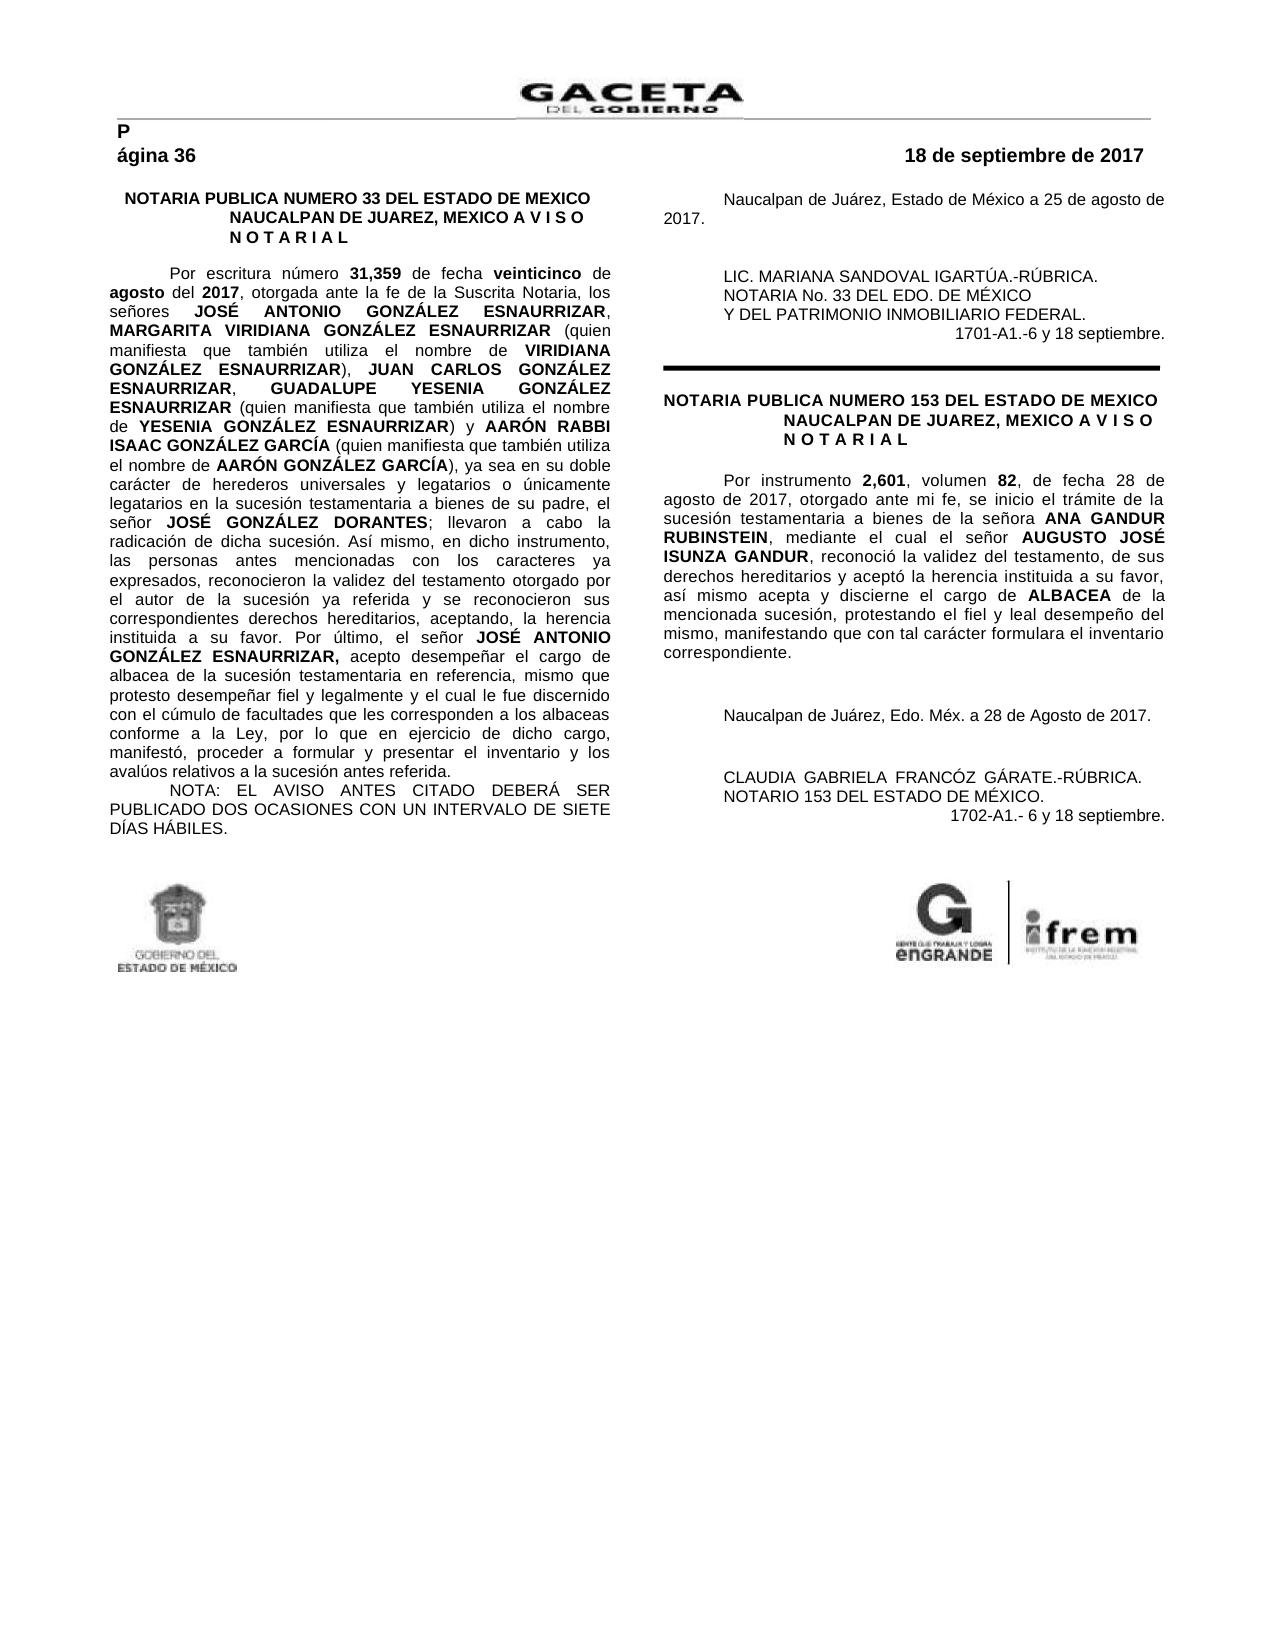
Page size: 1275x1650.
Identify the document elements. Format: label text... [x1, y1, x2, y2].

text NOTARIA PUBLICA NUMERO 33 DEL ESTADO DE MEXICO NAUCALPAN DE JUAREZ, MEXICO A V I S O N O T A R I A L [124, 189, 596, 247]
text NOTA: EL AVISO ANTES CITADO DEBERÁ SER PUBLICADO DOS OCASIONES CON UN INTERVALO DE SIETE DÍAS HÁBILES. [109, 782, 611, 838]
text LIC. MARIANA SANDOVAL IGARTÚA.-RÚBRICA. NOTARIA No. 33 DEL EDO. DE MÉXICO [723, 267, 1105, 305]
text NOTARIA PUBLICA NUMERO 153 DEL ESTADO DE MEXICO NAUCALPAN DE JUAREZ, MEXICO A V I S O N O T A R I A L [663, 391, 1165, 449]
text Naucalpan de Juárez, Estado de México a 25 de agosto de 2017. [663, 190, 1165, 228]
picture [516, 76, 744, 119]
text Naucalpan de Juárez, Edo. Méx. a 28 de Agosto de 2017. [723, 706, 1165, 725]
text Por instrumento 2,601, volumen 82, de fecha 28 de agosto de 2017, otorgado ante mi fe, se inicio el trámite de la sucesión testamentaria a bienes de la señora ANA GANDUR RUBINSTEIN, mediante el cual el señor AUGUSTO JOSÉ ISUNZA GANDUR, reconoció la validez del testamento, de sus derechos hereditarios y aceptó la herencia instituida a su favor, así mismo acepta y discierne el cargo de ALBACEA de la mencionada sucesión, protestando el fiel y leal desempeño del mismo, manifestando que con tal carácter formulara el inventario correspondiente. [663, 471, 1165, 663]
text Por escritura número 31,359 de fecha veinticinco de agosto del 2017, otorgada ante la fe de la Suscrita Notaria, los señores JOSÉ ANTONIO GONZÁLEZ ESNAURRIZAR, MARGARITA VIRIDIANA GONZÁLEZ ESNAURRIZAR (quien manifiesta que también utiliza el nombre de VIRIDIANA GONZÁLEZ ESNAURRIZAR), JUAN CARLOS GONZÁLEZ ESNAURRIZAR, GUADALUPE YESENIA GONZÁLEZ ESNAURRIZAR (quien manifiesta que también utiliza el nombre de YESENIA GONZÁLEZ ESNAURRIZAR) y AARÓN RABBI ISAAC GONZÁLEZ GARCÍA (quien manifiesta que también utiliza el nombre de AARÓN GONZÁLEZ GARCÍA), ya sea en su doble carácter de herederos universales y legatarios o únicamente legatarios en la sucesión testamentaria a bienes de su padre, el señor JOSÉ GONZÁLEZ DORANTES; llevaron a cabo la radicación de dicha sucesión. Así mismo, en dicho instrumento, las personas antes mencionadas con los caracteres ya expresados, reconocieron la validez del testamento otorgado por el autor de la sucesión ya referida y se reconocieron sus correspondientes derechos hereditarios, aceptando, la herencia instituida a su favor. Por último, el señor JOSÉ ANTONIO GONZÁLEZ ESNAURRIZAR, acepto desempeñar el cargo de albacea de la sucesión testamentaria en referencia, mismo que protesto desempeñar fiel y legalmente y el cual le fue discernido con el cúmulo de facultades que les corresponden a los albaceas conforme a la Ley, por lo que en ejercicio de dicho cargo, manifestó, proceder a formular y presentar el inventario y los avalúos relativos a la sucesión antes referida. [109, 264, 611, 782]
text Y DEL PATRIMONIO INMOBILIARIO FEDERAL. [723, 305, 1165, 324]
text Página 36 18 de septiembre de 2017 [117, 119, 1165, 167]
text 1701-A1.-6 y 18 septiembre. [663, 324, 1165, 344]
picture [118, 879, 1143, 972]
text 1702-A1.- 6 y 18 septiembre. [663, 807, 1165, 826]
text CLAUDIA GABRIELA FRANCÓZ GÁRATE.-RÚBRICA. NOTARIO 153 DEL ESTADO DE MÉXICO. [723, 768, 1142, 806]
